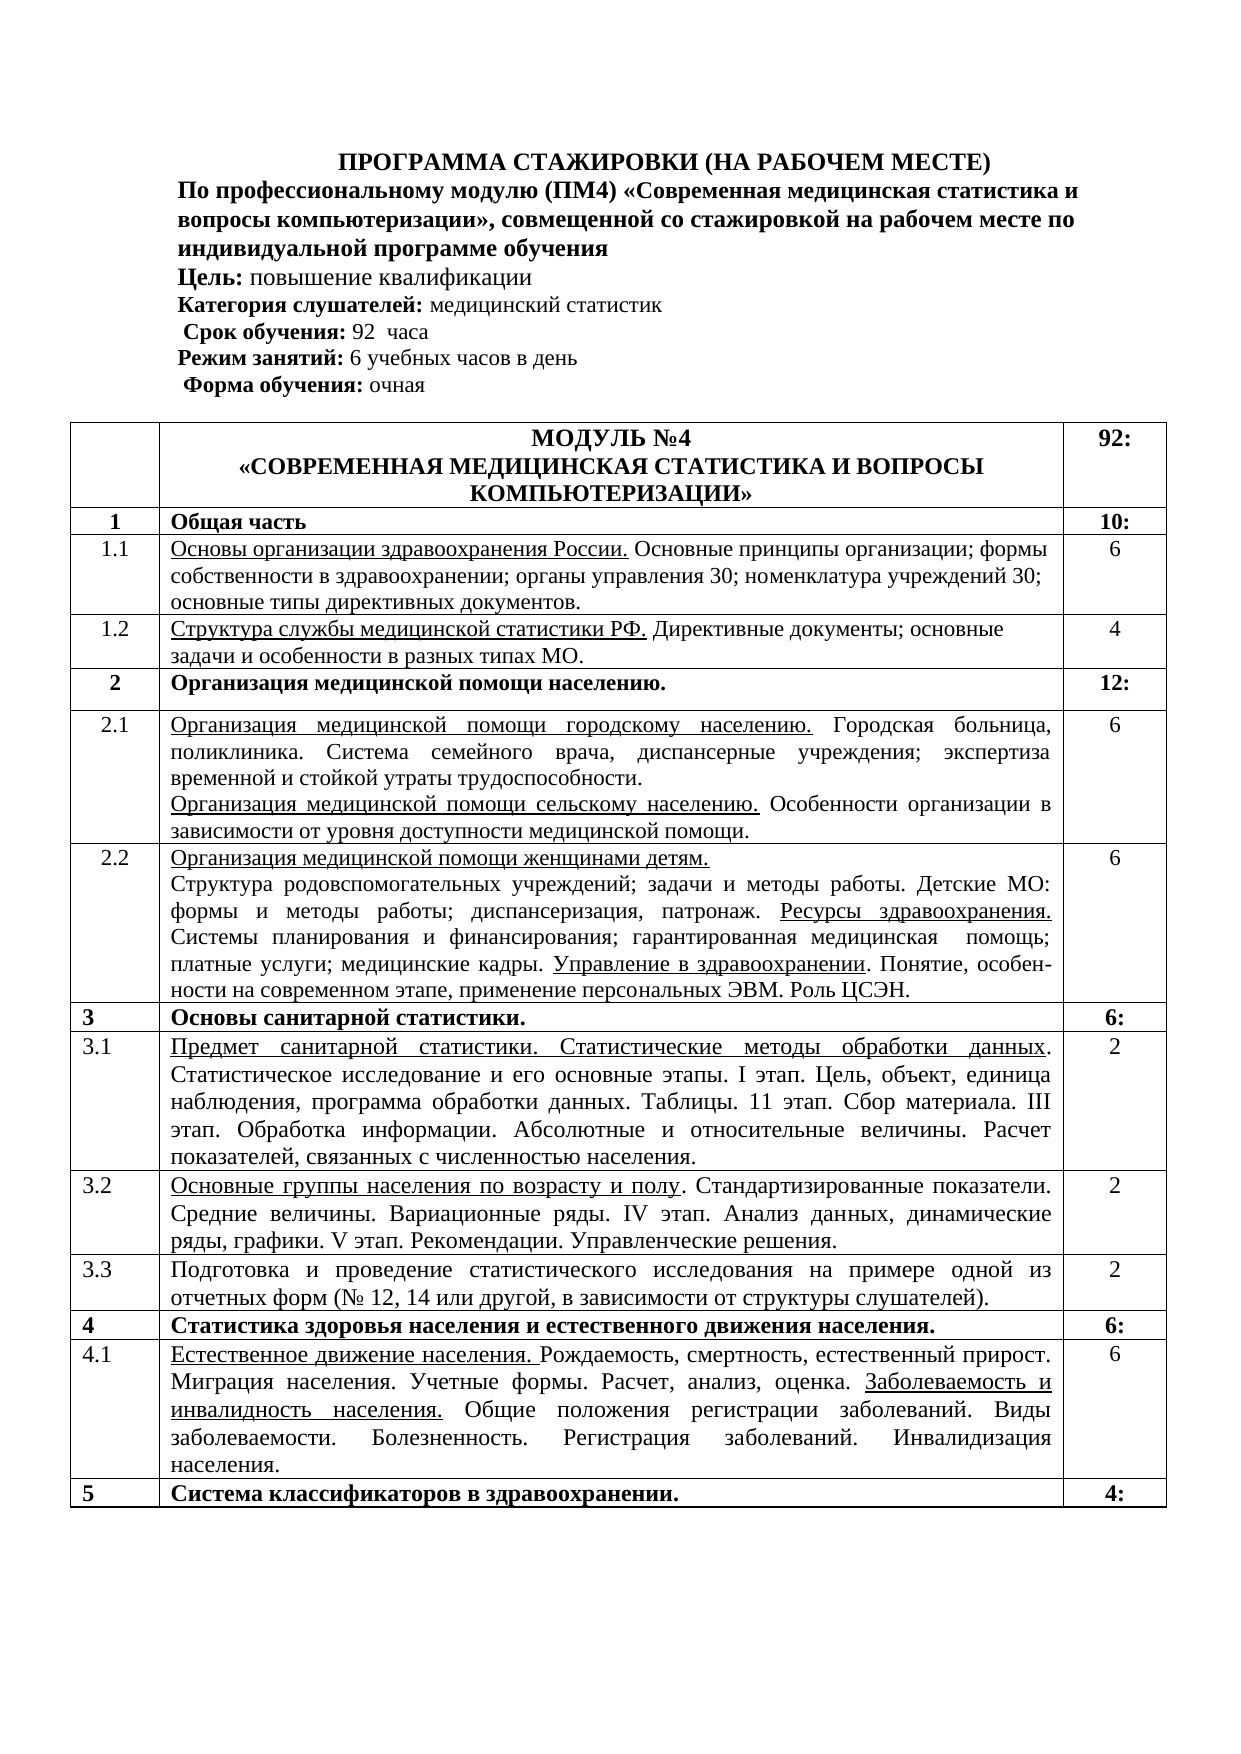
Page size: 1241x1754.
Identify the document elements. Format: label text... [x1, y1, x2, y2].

table_cell 6 [1064, 711, 1166, 843]
table_cell Организация медицинской помощи населению. [160, 669, 1063, 710]
table_cell Статистика здоровья населения и естественного движения населения. [160, 1311, 1063, 1339]
table_cell 4 [1064, 615, 1166, 668]
table_cell 1.2 [71, 615, 159, 668]
table_cell 3.1 [71, 1032, 159, 1170]
table_cell 2.2 [71, 844, 159, 1002]
text ПРОГРАММА СТАЖИРОВКИ (НА РАБОЧЕМ МЕСТЕ) [177, 147, 1152, 176]
table_cell Структура службы медицинской статистики РФ. Директивные документы; основные задачи и особенности в разных типах МО. [160, 615, 1063, 668]
table_cell 4.1 [71, 1340, 159, 1478]
table_cell 1 [71, 508, 159, 534]
table_cell Предмет санитарной статистики. Статистические методы обработки данных. Статистическое исследование и его основные этапы. I этап. Цель, объект, единица наблюдения, программа обработки данных. Таблицы. 11 этап. Сбор материала. III этап. Обработка информации. Абсолютные и относительные величины. Расчет показателей, связанных с численностью населения. [160, 1032, 1063, 1170]
table_cell Система классификаторов в здравоохранении. [160, 1479, 1063, 1506]
table_header [71, 423, 159, 507]
table_cell 3 [71, 1003, 159, 1031]
text По профессиональному модулю (ПМ4) «Современная медицинская статистика и вопросы компьютеризации», совмещенной со стажировкой на рабочем месте по индивидуальной программе обучения [177, 176, 1152, 262]
table_header МОДУЛЬ №4 «СОВРЕМЕННАЯ МЕДИЦИНСКАЯ СТАТИСТИКА И ВОПРОСЫ КОМПЬЮТЕРИЗАЦИИ» [160, 423, 1063, 507]
table_header 92: [1064, 423, 1166, 507]
table_cell 6 [1064, 535, 1166, 614]
table_cell Подготовка и проведение статистического исследования на примере одной из отчетных форм (№ 12, 14 или другой, в зависимости от структуры слушателей). [160, 1255, 1063, 1310]
table_cell Организация медицинской помощи городскому населению. Городская больница, поликлиника. Система семейного врача, диспансерные учреждения; экспертиза временной и стойкой утраты трудоспособности. Организация медицинской помощи сельскому населению. Особенности организации в зависимости от уровня доступности медицинской помощи. [160, 711, 1063, 843]
table_cell Общая часть [160, 508, 1063, 534]
text Цель: повышение квалификации [177, 262, 1152, 291]
text Форма обучения: очная [177, 371, 1152, 397]
table_cell 6 [1064, 844, 1166, 1002]
table_cell 3.2 [71, 1171, 159, 1254]
table_cell 1.1 [71, 535, 159, 614]
table_cell 6: [1064, 1311, 1166, 1339]
table_cell 3.3 [71, 1255, 159, 1310]
text Режим занятий: 6 учебных часов в день [177, 344, 1152, 371]
table_cell 4 [71, 1311, 159, 1339]
table_cell Естественное движение населения. Рождаемость, смертность, естественный прирост. Миграция населения. Учетные формы. Расчет, анализ, оценка. Заболеваемость и инвалидность населения. Общие положения регистрации заболеваний. Виды заболеваемости. Болезненность. Регистрация заболеваний. Инвалидизация населения. [160, 1340, 1063, 1478]
table_cell 2 [1064, 1171, 1166, 1254]
table_cell Основные группы населения по возрасту и полу. Стандартизированные показатели. Средние величины. Вариационные ряды. IV этап. Анализ данных, динамические ряды, графики. V этап. Рекомендации. Управленческие решения. [160, 1171, 1063, 1254]
table_cell 6: [1064, 1003, 1166, 1031]
table_cell 4: [1064, 1479, 1166, 1506]
table_cell Основы организации здравоохранения России. Основные принципы организации; формы собственности в здравоохранении; органы управления 30; номенклатура учреждений 30; основные типы директивных документов. [160, 535, 1063, 614]
table_cell 12: [1064, 669, 1166, 710]
text Категория слушателей: медицинский статистик [177, 291, 1060, 318]
table_cell Основы санитарной статистики. [160, 1003, 1063, 1031]
table_cell Организация медицинской помощи женщинами детям. Структура родовспомогательных учреждений; задачи и методы работы. Детские МО: формы и методы работы; диспансеризация, патронаж. Ресурсы здравоохранения. Системы планирования и финансирования; гарантированная медицинская помощь; платные услуги; медицинские кадры. Управление в здравоохранении. Понятие, особенности на современном этапе, применение персональных ЭВМ. Роль ЦСЭН. [160, 844, 1063, 1002]
table_cell 2.1 [71, 711, 159, 843]
table_cell 6 [1064, 1340, 1166, 1478]
table_cell 2 [71, 669, 159, 710]
text Срок обучения: 92 часа [177, 318, 1152, 344]
table_cell 10: [1064, 508, 1166, 534]
table_cell 5 [71, 1479, 159, 1506]
table_cell 2 [1064, 1255, 1166, 1310]
table_cell 2 [1064, 1032, 1166, 1170]
